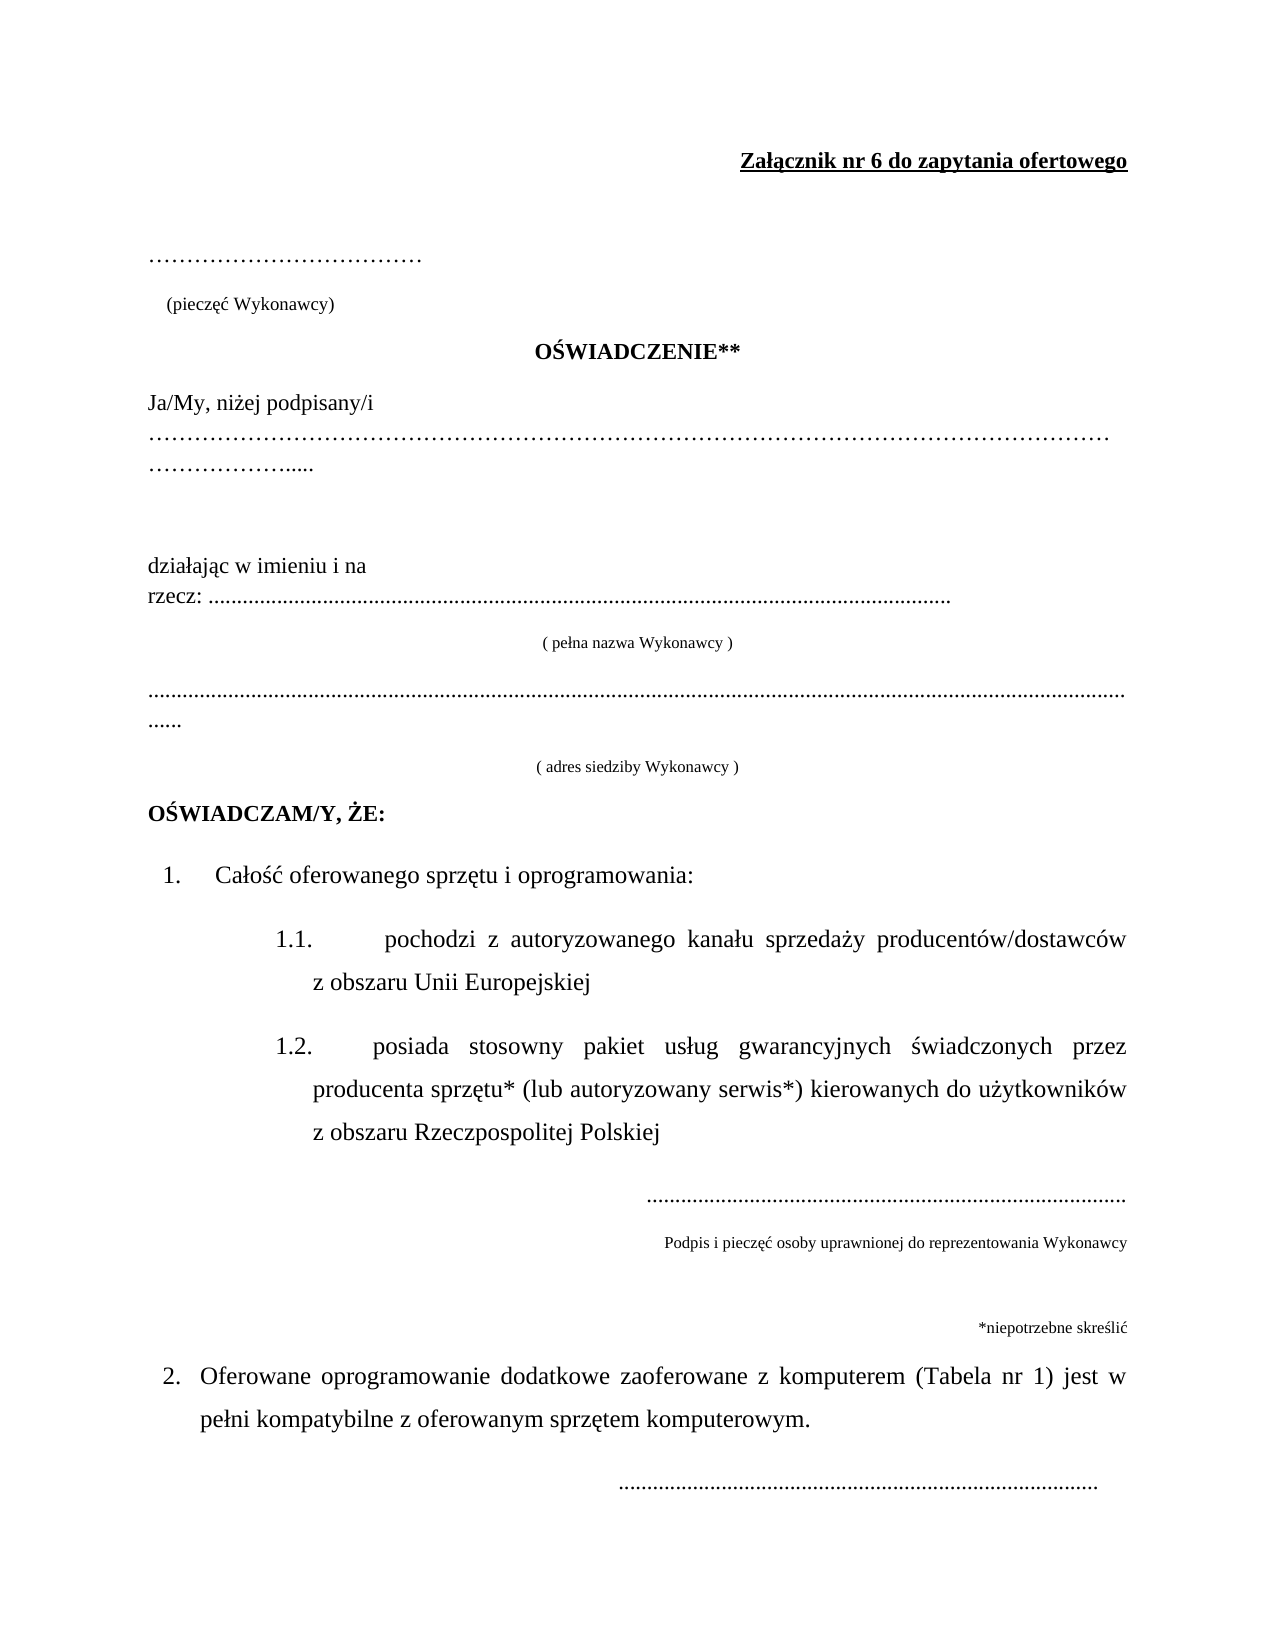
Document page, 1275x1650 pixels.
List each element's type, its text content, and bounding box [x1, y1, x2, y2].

text ……………………………… [148, 241, 1127, 268]
text .................................................................................... [569, 1468, 1127, 1494]
text Podpis i pieczęć osoby uprawnionej do reprezentowania Wykonawcy [200, 1232, 1127, 1252]
text ................................................................................................................................................................................. [148, 676, 1127, 732]
text (pieczęć Wykonawcy) [148, 292, 1127, 314]
text działając w imieniu i na rzecz: .................................................................................................................................. [148, 552, 1127, 608]
text ( pełna nazwa Wykonawcy ) [148, 633, 1127, 652]
list Oferowane oprogramowanie dodatkowe zaoferowane z komputerem (Tabela nr 1) jest w pełni kompatybilne z oferowanym sprzętem komputerowym. [162, 1361, 1127, 1433]
list posiada stosowny pakiet usług gwarancyjnych świadczonych przez producenta sprzętu* (lub autoryzowany serwis*) kierowanych do użytkowników z obszaru Rzeczpospolitej Polskiej [275, 1031, 1127, 1146]
list pochodzi z autoryzowanego kanału sprzedaży producentów/dostawców z obszaru Unii Europejskiej [275, 924, 1127, 996]
text *niepotrzebne skreślić [200, 1318, 1127, 1337]
text ( adres siedziby Wykonawcy ) [148, 757, 1127, 776]
text .................................................................................... [200, 1181, 1127, 1208]
text OŚWIADCZENIE** [148, 338, 1127, 364]
text OŚWIADCZAM/Y, ŻE: [148, 800, 1127, 826]
text Ja/My, niżej podpisany/i ………………………………………………………………………………………………………………………………..... [148, 389, 1127, 476]
list Całość oferowanego sprzętu i oprogramowania: [162, 860, 1127, 889]
text Załącznik nr 6 do zapytania ofertowego [148, 148, 1127, 174]
